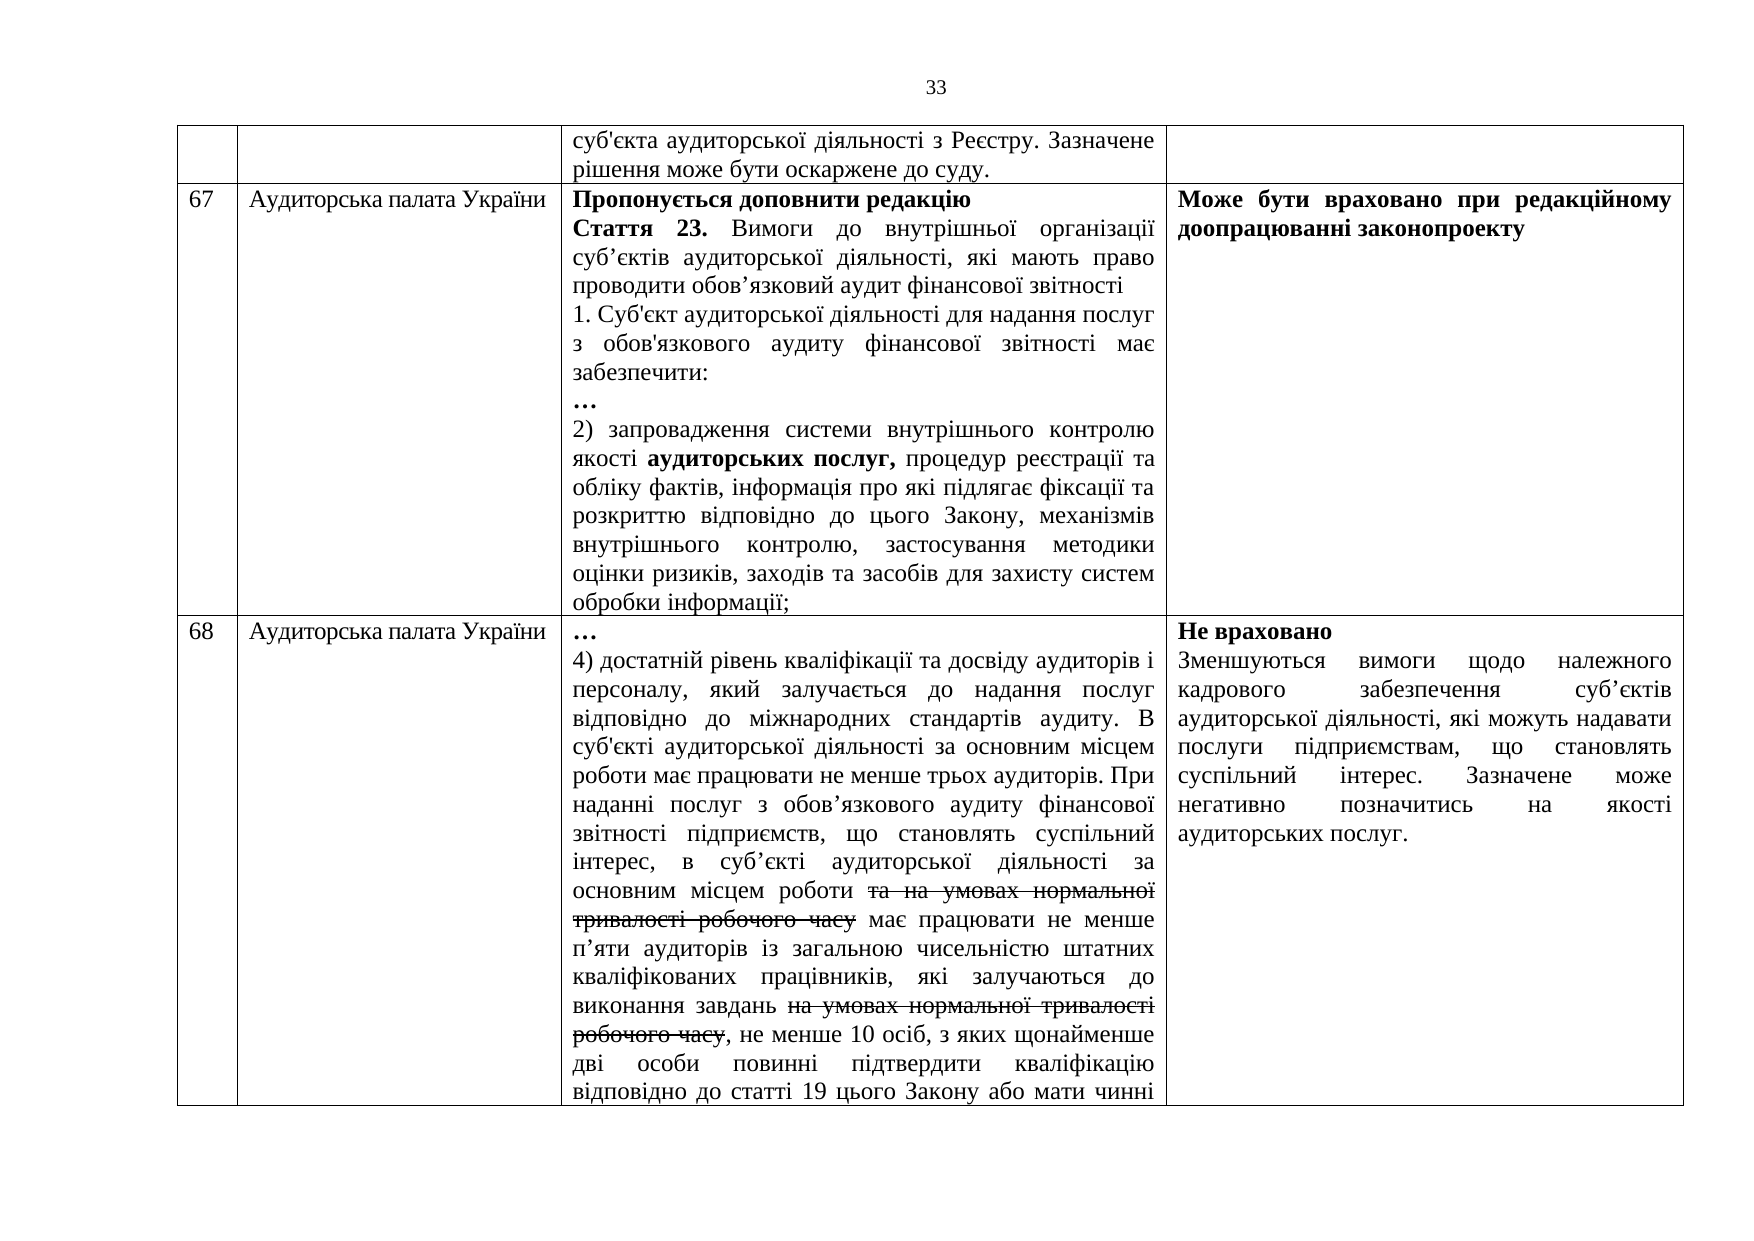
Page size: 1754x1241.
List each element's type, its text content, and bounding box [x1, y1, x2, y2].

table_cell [1167, 616, 1683, 1105]
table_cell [1167, 126, 1683, 183]
table_cell Аудиторська палата України [238, 184, 561, 615]
table_cell 67 [178, 184, 237, 615]
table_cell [562, 616, 1166, 1105]
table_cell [238, 126, 561, 183]
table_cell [562, 126, 1166, 183]
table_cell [238, 616, 561, 1105]
table_cell 68 [178, 616, 237, 1105]
table_cell 66 [178, 126, 237, 183]
table_cell Пропонується доповнити редакцію Стаття 23. Вимоги до внутрішньої організації суб’єктів аудиторської діяльності, які мають право проводити обов’язковий аудит фінансової звітності 1. Суб'єкт аудиторської діяльності для надання послуг з обов'язкового аудиту фінансової звітності має забезпечити: … 2) запровадження системи внутрішнього контролю якості аудиторських послуг, процедур реєстрації та обліку фактів, інформація про які підлягає фіксації та розкриттю відповідно до цього Закону, механізмів внутрішнього контролю, застосування методики оцінки ризиків, заходів та засобів для захисту систем обробки інформації; [562, 184, 1166, 615]
table_cell Може бути враховано при редакційному доопрацюванні законопроекту [1167, 184, 1683, 615]
